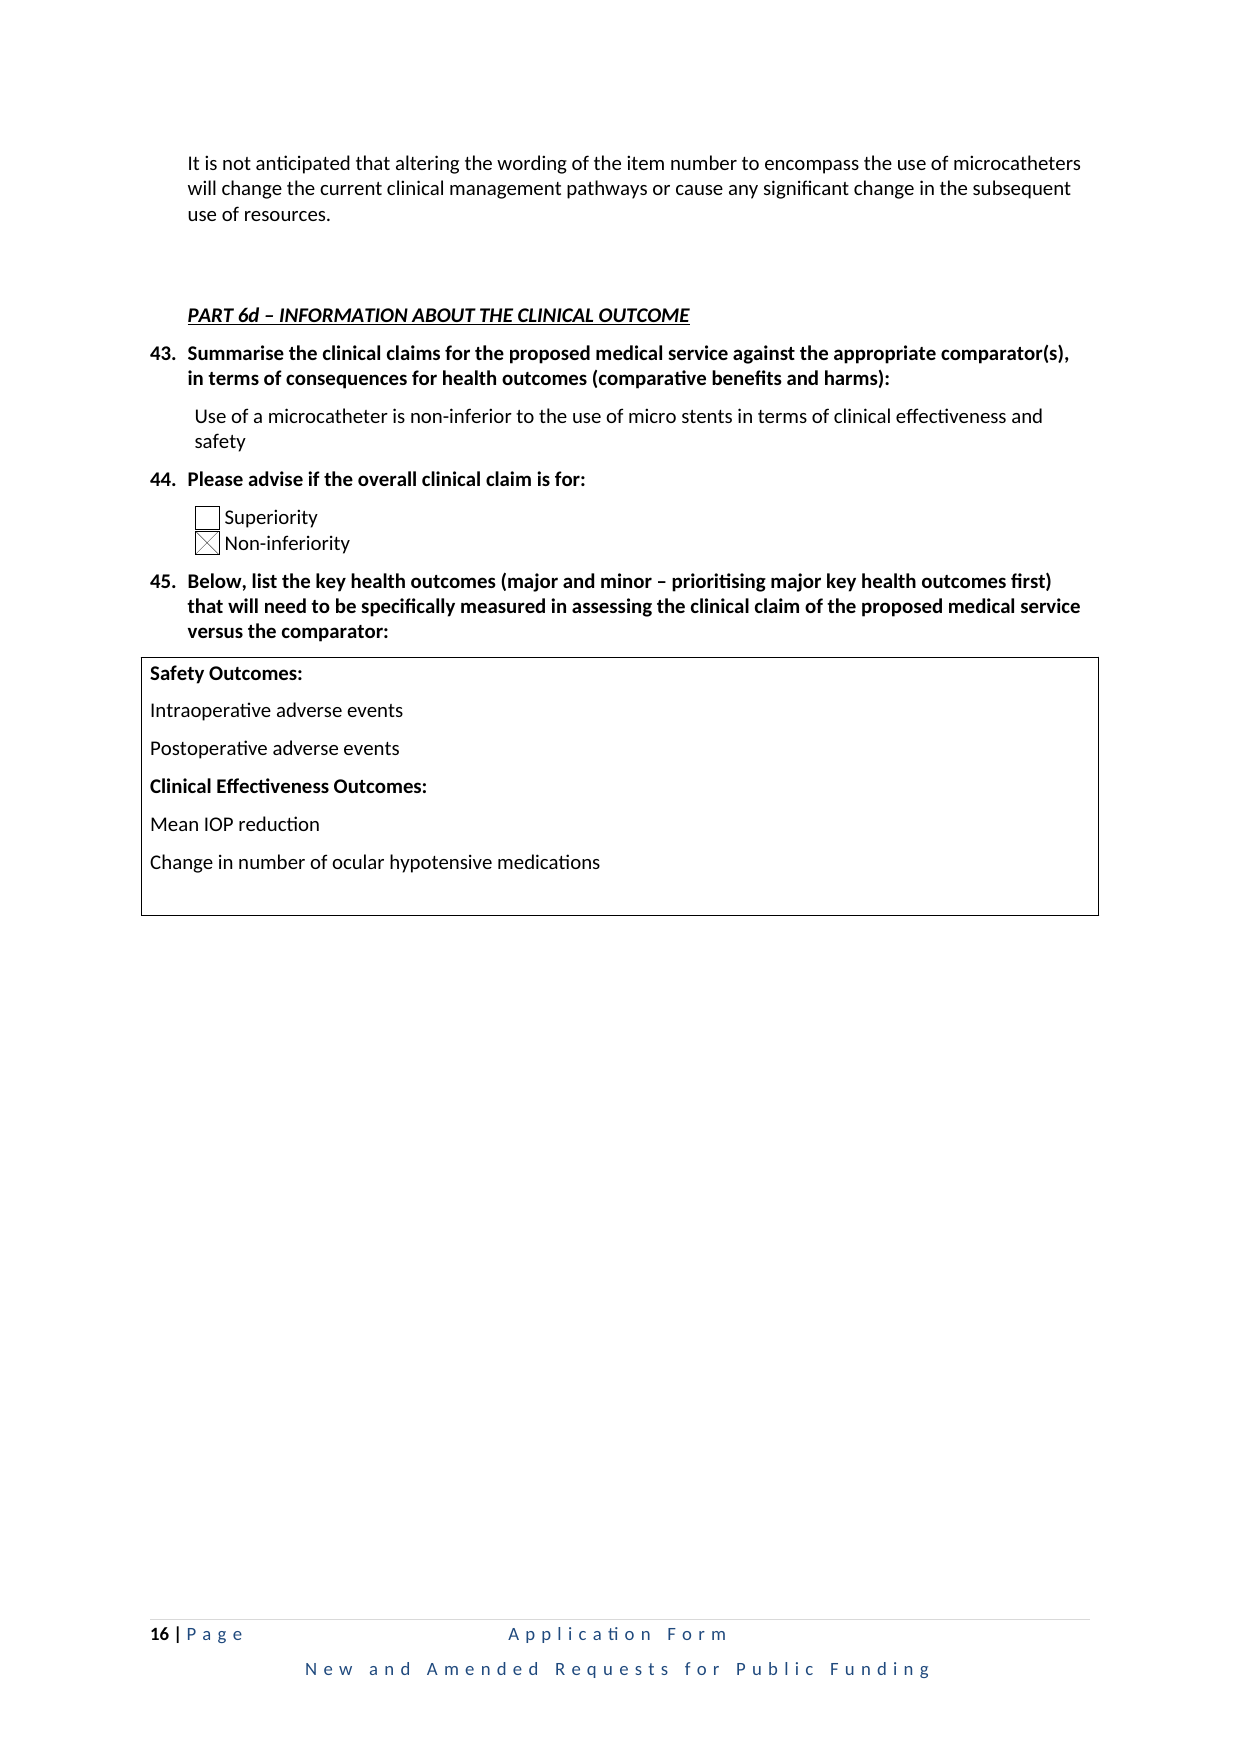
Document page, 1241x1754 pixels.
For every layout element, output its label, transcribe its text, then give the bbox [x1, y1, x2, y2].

text Intraoperative adverse events [142, 694, 1098, 723]
subtitle Summarise the clinical claims for the proposed medical service against the appropriate comparator(s), in terms of consequences for health outcomes (comparative benefits and harms): [150, 340, 1090, 391]
text Non-inferiority [219, 530, 1090, 555]
subtitle PART 6d – INFORMATION ABOUT THE CLINICAL OUTCOME [187, 302, 1090, 327]
text Safety Outcomes: [142, 658, 1098, 685]
text Change in number of ocular hypotensive medications [142, 846, 1098, 875]
subtitle Below, list the key health outcomes (major and minor – prioritising major key health outcomes first) that will need to be specifically measured in assessing the clinical claim of the proposed medical service versus the comparator: [150, 568, 1090, 644]
text Postoperative adverse events [142, 732, 1098, 761]
list It is not anticipated that altering the wording of the item number to encompass the use of microcatheters will change the current clinical management pathways or cause any significant change in the subsequent use of resources. [187, 150, 1090, 226]
text Clinical Effectiveness Outcomes: [142, 770, 1098, 799]
subtitle Please advise if the overall clinical claim is for: [150, 467, 1090, 492]
text Superiority [194, 504, 1090, 530]
text Mean IOP reduction [142, 808, 1098, 837]
text Use of a microcatheter is non-inferior to the use of micro stents in terms of clinical effectiveness and safety [194, 403, 1090, 454]
